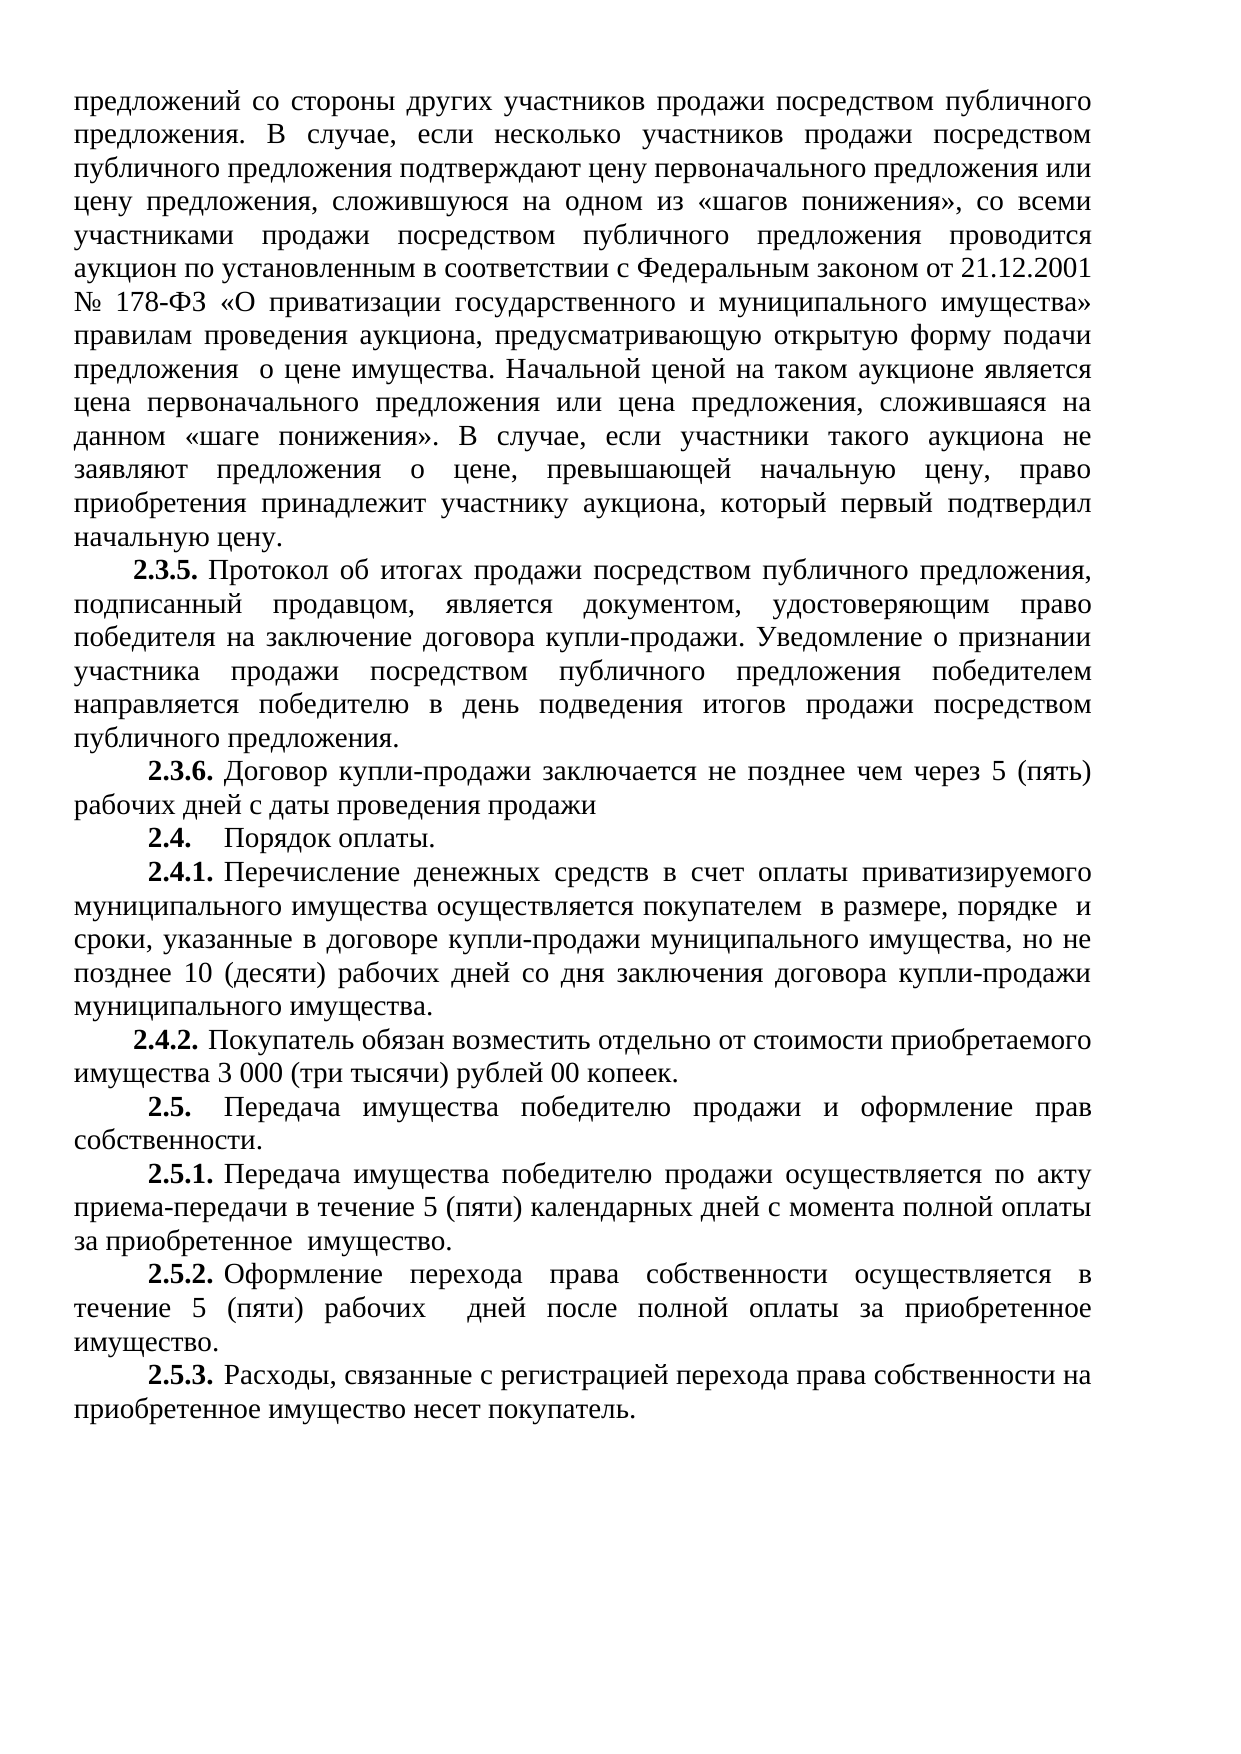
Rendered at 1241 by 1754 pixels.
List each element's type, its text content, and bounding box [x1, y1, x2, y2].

list Перечисление денежных средств в счет оплаты приватизируемого муниципального имущества осуществляется покупателем в размере, порядке и сроки, указанные в договоре купли-продажи муниципального имущества, но не позднее 10 (десяти) рабочих дней со дня заключения договора купли-продажи муниципального имущества. [74, 854, 1092, 1022]
list Оформление перехода права собственности осуществляется в течение 5 (пяти) рабочих дней после полной оплаты за приобретенное имущество. [74, 1257, 1092, 1357]
list Протокол об итогах продажи посредством публичного предложения, подписанный продавцом, является документом, удостоверяющим право победителя на заключение договора купли-продажи. Уведомление о признании участника продажи посредством публичного предложения победителем направляется победителю в день подведения итогов продажи посредством публичного предложения. [74, 552, 1092, 753]
list Передача имущества победителю продажи и оформление прав собственности. [74, 1089, 1092, 1156]
list Порядок оплаты. [74, 821, 1092, 854]
list Расходы, связанные с регистрацией перехода права собственности на приобретенное имущество несет покупатель. [74, 1357, 1092, 1424]
list Передача имущества победителю продажи осуществляется по акту приема-передачи в течение 5 (пяти) календарных дней с момента полной оплаты за приобретенное имущество. [74, 1156, 1092, 1257]
list Покупатель обязан возместить отдельно от стоимости приобретаемого имущества 3 000 (три тысячи) рублей 00 копеек. [74, 1022, 1092, 1089]
list Договор купли-продажи заключается не позднее чем через 5 (пять) рабочих дней с даты проведения продажи [74, 753, 1092, 821]
